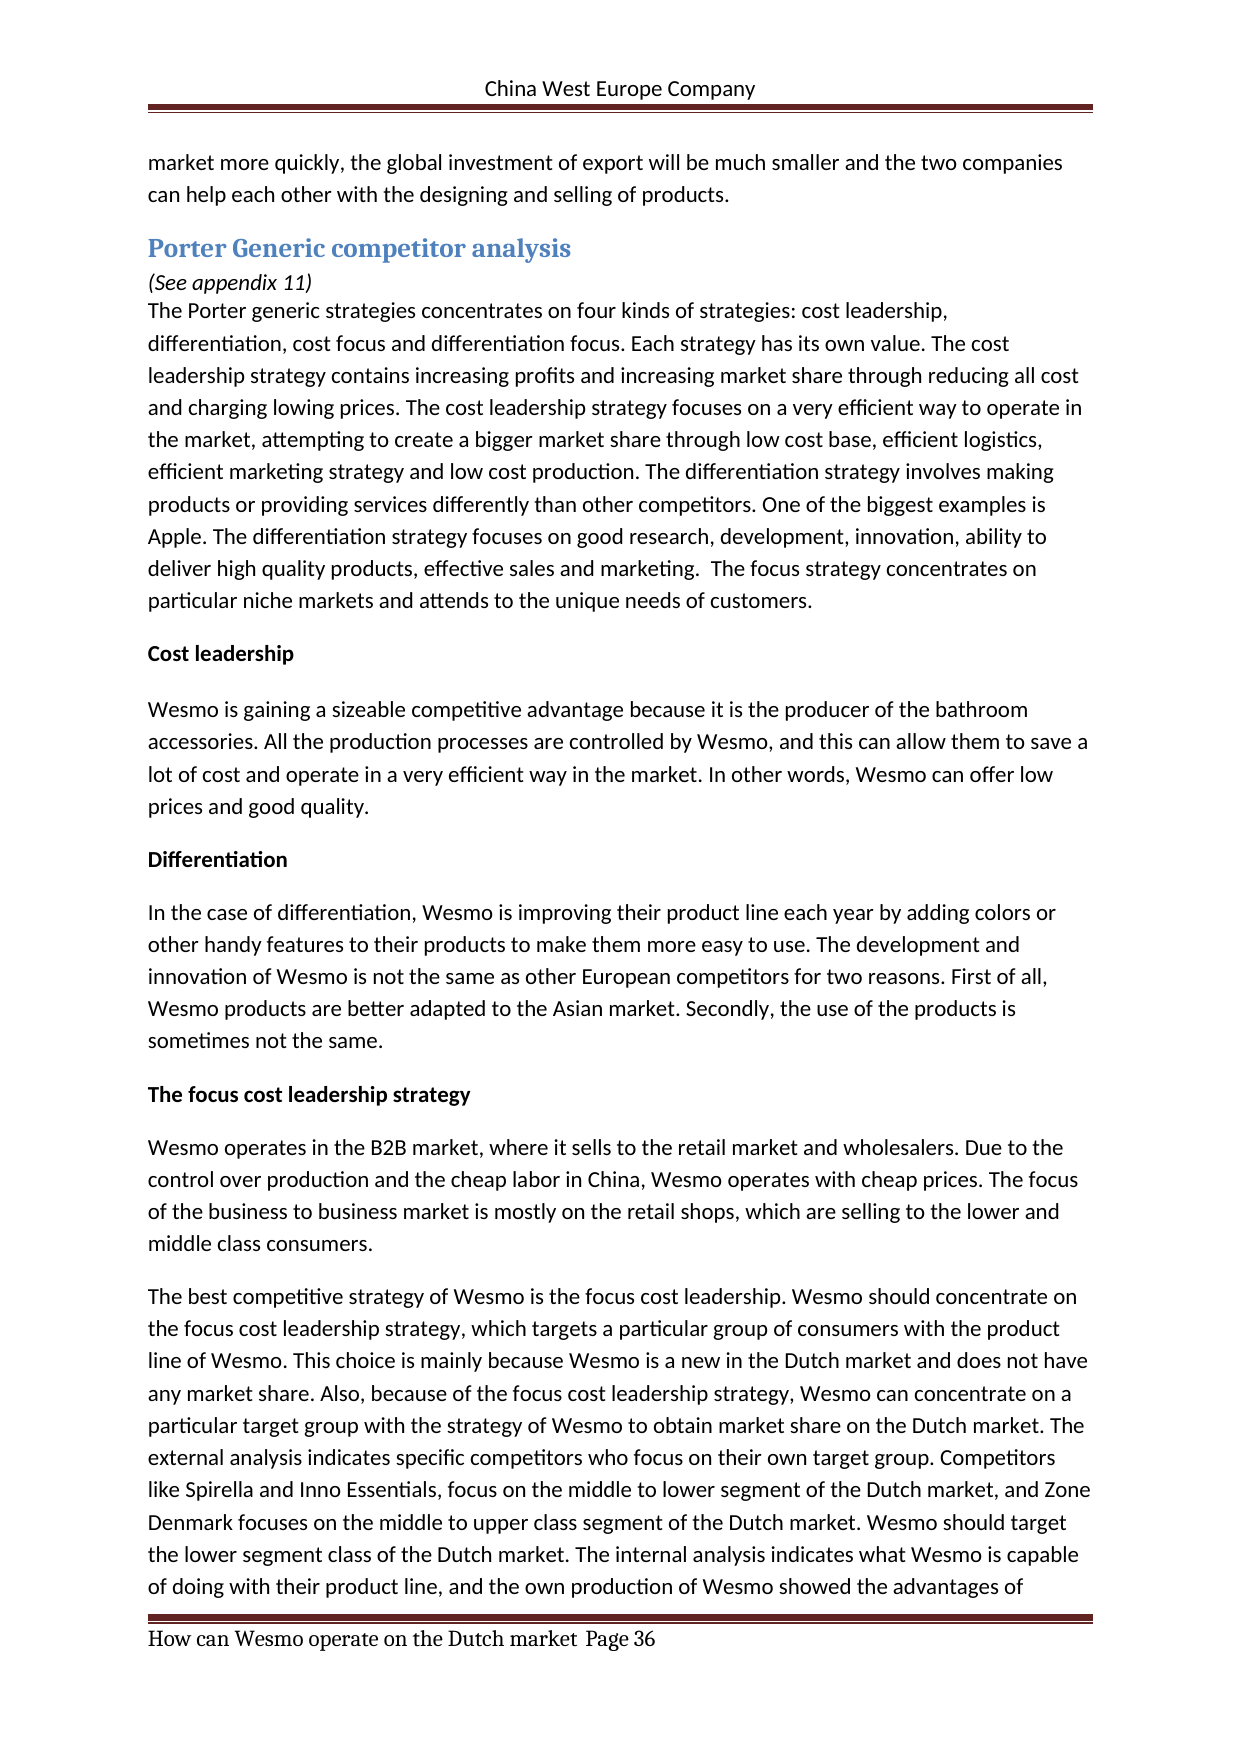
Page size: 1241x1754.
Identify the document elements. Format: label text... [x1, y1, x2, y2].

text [148, 1282, 1093, 1600]
text Differentiation [148, 845, 1093, 873]
text Cost leadership [148, 639, 1093, 667]
subtitle Porter Generic competitor analysis [148, 233, 1093, 264]
text Wesmo is gaining a sizeable competitive advantage because it is the producer of the bathroom accessories. All the production processes are controlled by Wesmo, and this can allow them to save a lot of cost and operate in a very efficient way in the market. In other words, Wesmo can offer low prices and good quality. [148, 695, 1093, 820]
text In the case of differentiation, Wesmo is improving their product line each year by adding colors or other handy features to their products to make them more easy to use. The development and innovation of Wesmo is not the same as other European competitors for two reasons. First of all, Wesmo products are better adapted to the Asian market. Secondly, the use of the products is sometimes not the same. [148, 898, 1093, 1055]
text (See appendix 11) [148, 268, 1093, 297]
text The Porter generic strategies concentrates on four kinds of strategies: cost leadership, differentiation, cost focus and differentiation focus. Each strategy has its own value. The cost leadership strategy contains increasing profits and increasing market share through reducing all cost and charging lowing prices. The cost leadership strategy focuses on a very efficient way to operate in the market, attempting to create a bigger market share through low cost base, efficient logistics, efficient marketing strategy and low cost production. The differentiation strategy involves making products or providing services differently than other competitors. One of the biggest examples is Apple. The differentiation strategy focuses on good research, development, innovation, ability to deliver high quality products, effective sales and marketing. The focus strategy concentrates on particular niche markets and attends to the unique needs of customers. [148, 297, 1093, 614]
text The focus cost leadership strategy [148, 1080, 1093, 1108]
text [148, 148, 1093, 208]
text Wesmo operates in the B2B market, where it sells to the retail market and wholesalers. Due to the control over production and the cheap labor in China, Wesmo operates with cheap prices. The focus of the business to business market is mostly on the retail shops, which are selling to the lower and middle class consumers. [148, 1133, 1093, 1257]
